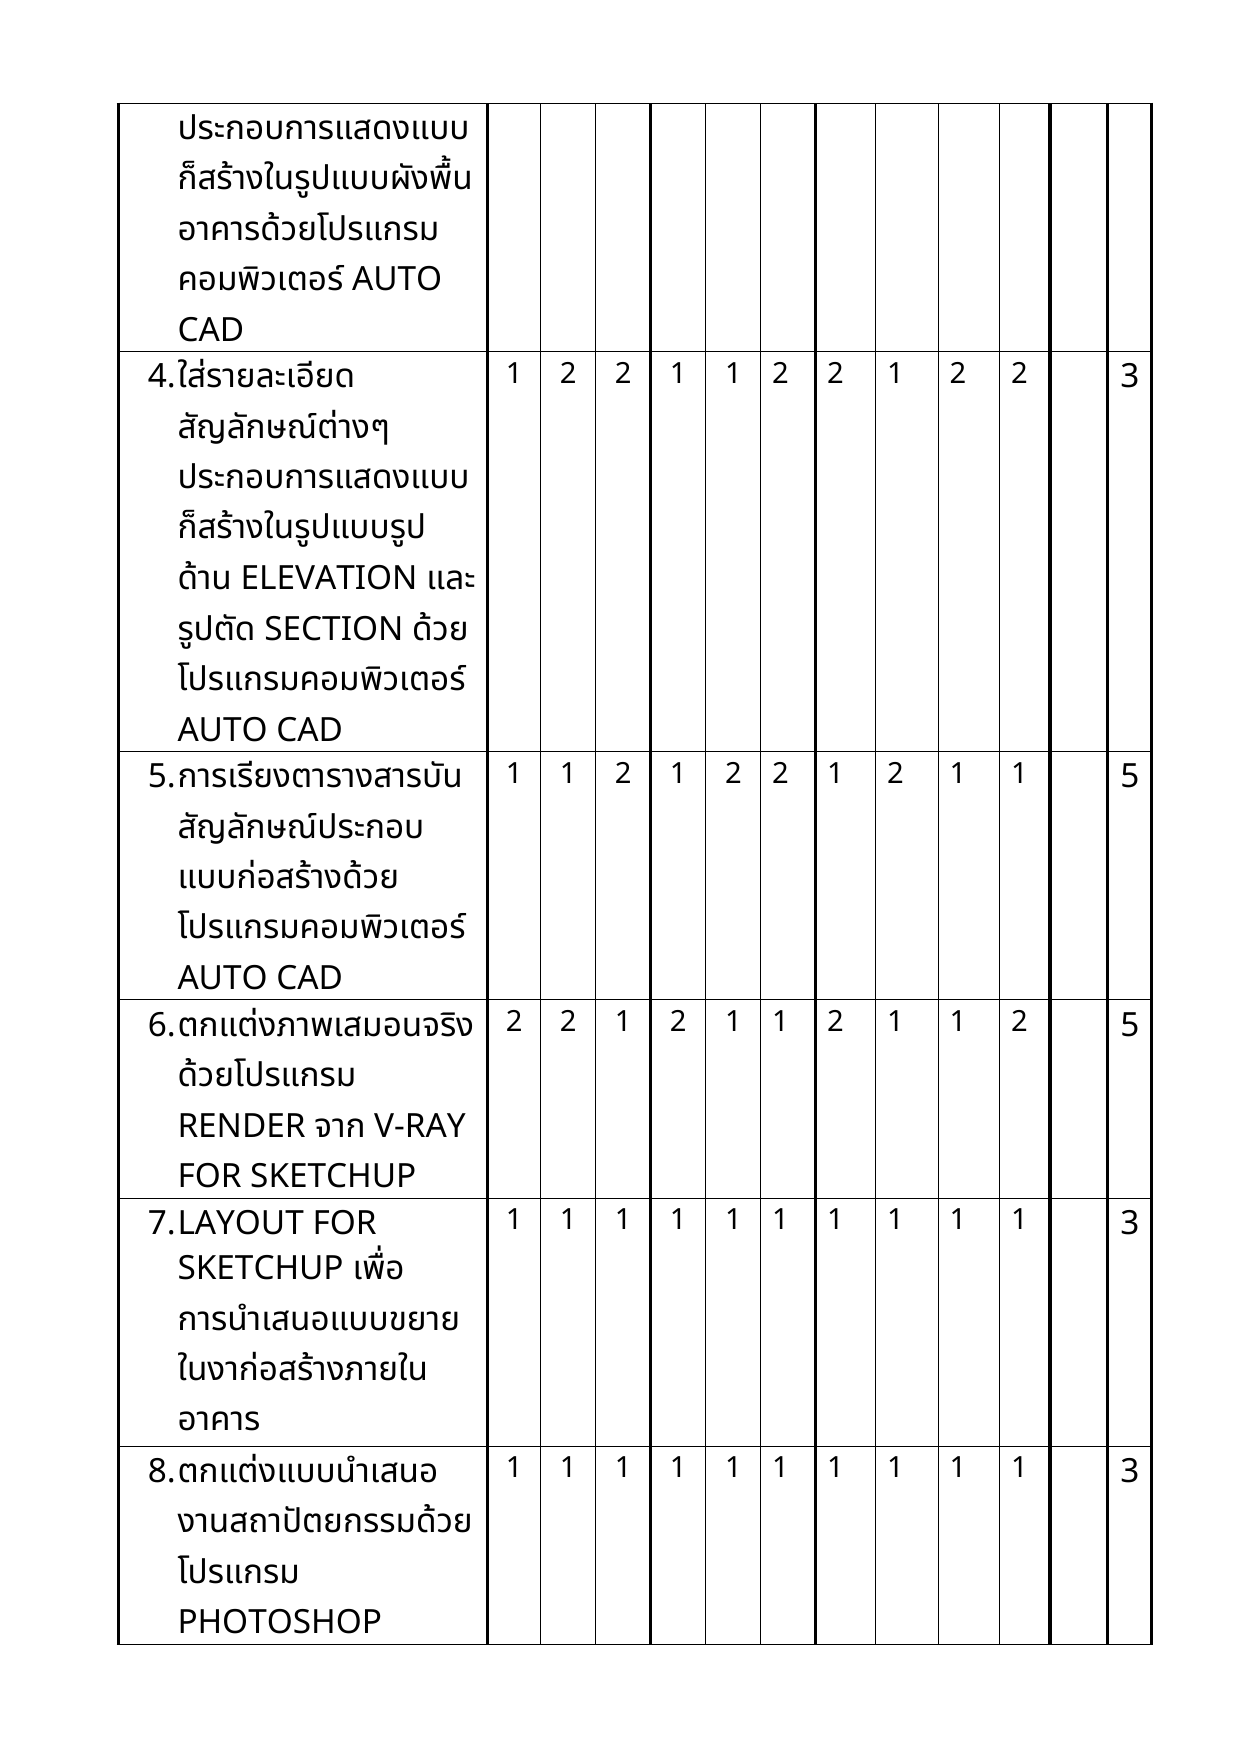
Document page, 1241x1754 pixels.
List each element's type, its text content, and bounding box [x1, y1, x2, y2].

table_cell 1 [541, 752, 595, 999]
table_cell 2 [706, 752, 760, 999]
table_cell 1 [652, 1199, 705, 1446]
table_cell 1 [1000, 1447, 1048, 1644]
table_cell 1 [541, 1447, 595, 1644]
table_cell 1 [876, 1447, 938, 1644]
table_cell 1 [489, 352, 540, 751]
table_cell 2 [817, 1000, 875, 1197]
table_cell 2 [541, 1000, 595, 1197]
table_cell 2 [939, 352, 999, 751]
table_cell 1 [761, 104, 814, 351]
table_cell 2 [706, 104, 760, 351]
table_cell 3 [1109, 1199, 1150, 1446]
table_cell 2 [817, 352, 875, 751]
table_cell 1 [817, 104, 875, 351]
table_cell 2 [876, 104, 938, 351]
table_cell ใส่รายละเอียดสัญลักษณ์ต่างๆ ประกอบการแสดงแบบก็สร้างในรูปแบบรูปด้าน ELEVATION และรูปตัด SECTION ด้วยโปรแกรมคอมพิวเตอร์ AUTO CAD [120, 352, 486, 751]
table_cell 5 [1109, 752, 1150, 999]
table_cell 1 [1000, 104, 1048, 351]
table_cell 5 [1109, 1000, 1150, 1197]
table_cell [1052, 1199, 1106, 1446]
table_cell 1 [541, 104, 595, 351]
table_cell 2 [1000, 1000, 1048, 1197]
table_cell 1 [939, 752, 999, 999]
table_cell 1 [489, 752, 540, 999]
table_cell 1 [652, 1447, 705, 1644]
table_cell 2 [1000, 352, 1048, 751]
table_cell 2 [761, 752, 814, 999]
table_cell [1052, 1447, 1106, 1644]
table_cell 1 [489, 1447, 540, 1644]
table_cell 1 [876, 1000, 938, 1197]
table_cell 3 [1109, 352, 1150, 751]
table_cell 1 [596, 1000, 649, 1197]
table_cell 1 [817, 752, 875, 999]
table_cell 2 [876, 752, 938, 999]
table_cell 1 [596, 1199, 649, 1446]
table_cell 1 [761, 1447, 814, 1644]
table_cell LAYOUT FOR SKETCHUP เพื่อการนำเสนอแบบขยายในงาก่อสร้างภายในอาคาร [120, 1199, 486, 1446]
table_cell 1 [706, 352, 760, 751]
table_cell 1 [541, 1199, 595, 1446]
table_cell 1 [1000, 752, 1048, 999]
table_cell 1 [596, 104, 649, 351]
table_cell การเรียงตารางสารบัน สัญลักษณ์ประกอบแบบก่อสร้างด้วยโปรแกรมคอมพิวเตอร์ AUTO CAD [120, 752, 486, 999]
table_cell 1 [489, 104, 540, 351]
table_cell [1052, 1000, 1106, 1197]
table_cell 1 [761, 1000, 814, 1197]
table_cell 1 [652, 104, 705, 351]
table_cell 1 [706, 1447, 760, 1644]
table_cell 5 [1109, 104, 1150, 351]
table_cell [1052, 752, 1106, 999]
table_cell 1 [876, 1199, 938, 1446]
table_cell 1 [817, 1199, 875, 1446]
table_cell [1052, 104, 1106, 351]
table_cell ตกแต่งแบบนำเสนองานสถาปัตยกรรมด้วยโปรแกรม PHOTOSHOP [120, 1447, 486, 1644]
table_cell ตกแต่งภาพเสมอนจริงด้วยโปรแกรม RENDER จาก V-RAY FOR SKETCHUP [120, 1000, 486, 1197]
table_cell 2 [596, 752, 649, 999]
table_cell [1052, 352, 1106, 751]
table_cell 1 [652, 752, 705, 999]
table_cell 1 [761, 1199, 814, 1446]
table_cell 1 [652, 352, 705, 751]
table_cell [120, 104, 486, 351]
table_cell 2 [596, 352, 649, 751]
table_cell 1 [939, 1447, 999, 1644]
table_cell 1 [489, 1199, 540, 1446]
table_cell 1 [817, 1447, 875, 1644]
table_cell 1 [939, 104, 999, 351]
table_cell 1 [596, 1447, 649, 1644]
table_cell 2 [761, 352, 814, 751]
table_cell 3 [1109, 1447, 1150, 1644]
table_cell 1 [876, 352, 938, 751]
table_cell 1 [939, 1199, 999, 1446]
table_cell 2 [541, 352, 595, 751]
table_cell 1 [706, 1000, 760, 1197]
table_cell 1 [706, 1199, 760, 1446]
table_cell 1 [1000, 1199, 1048, 1446]
table_cell 2 [489, 1000, 540, 1197]
table_cell 2 [652, 1000, 705, 1197]
table_cell 1 [939, 1000, 999, 1197]
